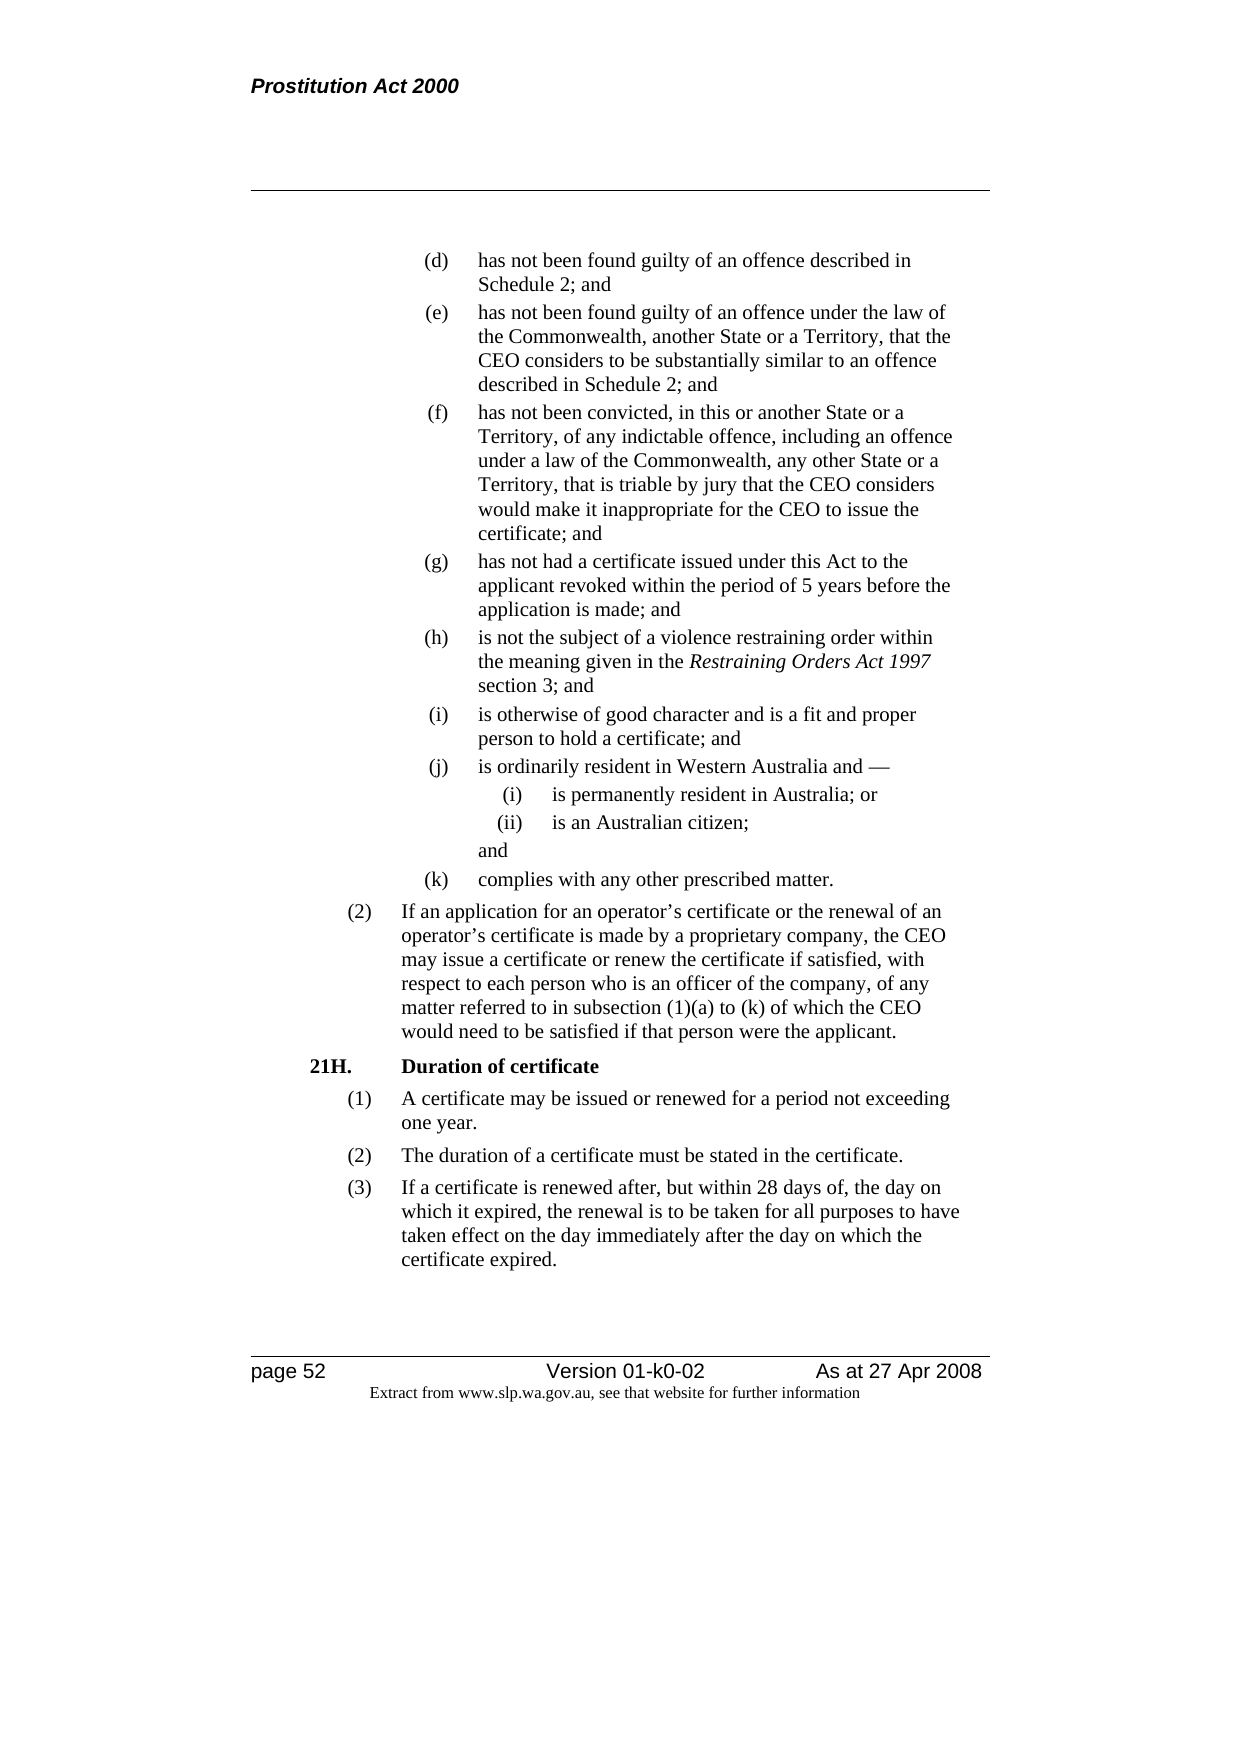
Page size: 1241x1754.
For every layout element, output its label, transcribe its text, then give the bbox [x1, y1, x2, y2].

text (g) has not had a certificate issued under this Act to the applicant revoked within the period of 5 years before the application is made; and [389, 549, 960, 621]
text (ii) is an Australian citizen; [463, 810, 960, 834]
text and [389, 838, 960, 862]
text (2) The duration of a certificate must be stated in the certificate. [312, 1143, 960, 1167]
text (i) is permanently resident in Australia; or [463, 782, 960, 806]
subtitle 21H. Duration of certificate [309, 1054, 960, 1078]
text (k) complies with any other prescribed matter. [389, 867, 960, 891]
text (3) If a certificate is renewed after, but within 28 days of, the day on which it expired, the renewal is to be taken for all purposes to have taken effect on the day immediately after the day on which the certificate expired. [312, 1175, 960, 1271]
text (e) has not been found guilty of an offence under the law of the Commonwealth, another State or a Territory, that the CEO considers to be substantially similar to an offence described in Schedule 2; and [389, 300, 960, 396]
text (2) If an application for an operator’s certificate or the renewal of an operator’s certificate is made by a proprietary company, the CEO may issue a certificate or renew the certificate if satisfied, with respect to each person who is an officer of the company, of any matter referred to in subsection (1)(a) to (k) of which the CEO would need to be satisfied if that person were the applicant. [312, 899, 960, 1043]
text (f) has not been convicted, in this or another State or a Territory, of any indictable offence, including an offence under a law of the Commonwealth, any other State or a Territory, that is triable by jury that the CEO considers would make it inappropriate for the CEO to issue the certificate; and [389, 400, 960, 544]
text (j) is ordinarily resident in Western Australia and — [389, 754, 960, 778]
text (i) is otherwise of good character and is a fit and proper person to hold a certificate; and [389, 701, 960, 749]
text (h) is not the subject of a violence restraining order within the meaning given in the Restraining Orders Act 1997 section 3; and [389, 625, 960, 697]
text (1) A certificate may be issued or renewed for a period not exceeding one year. [312, 1086, 960, 1134]
text (d) has not been found guilty of an offence described in Schedule 2; and [389, 247, 960, 296]
